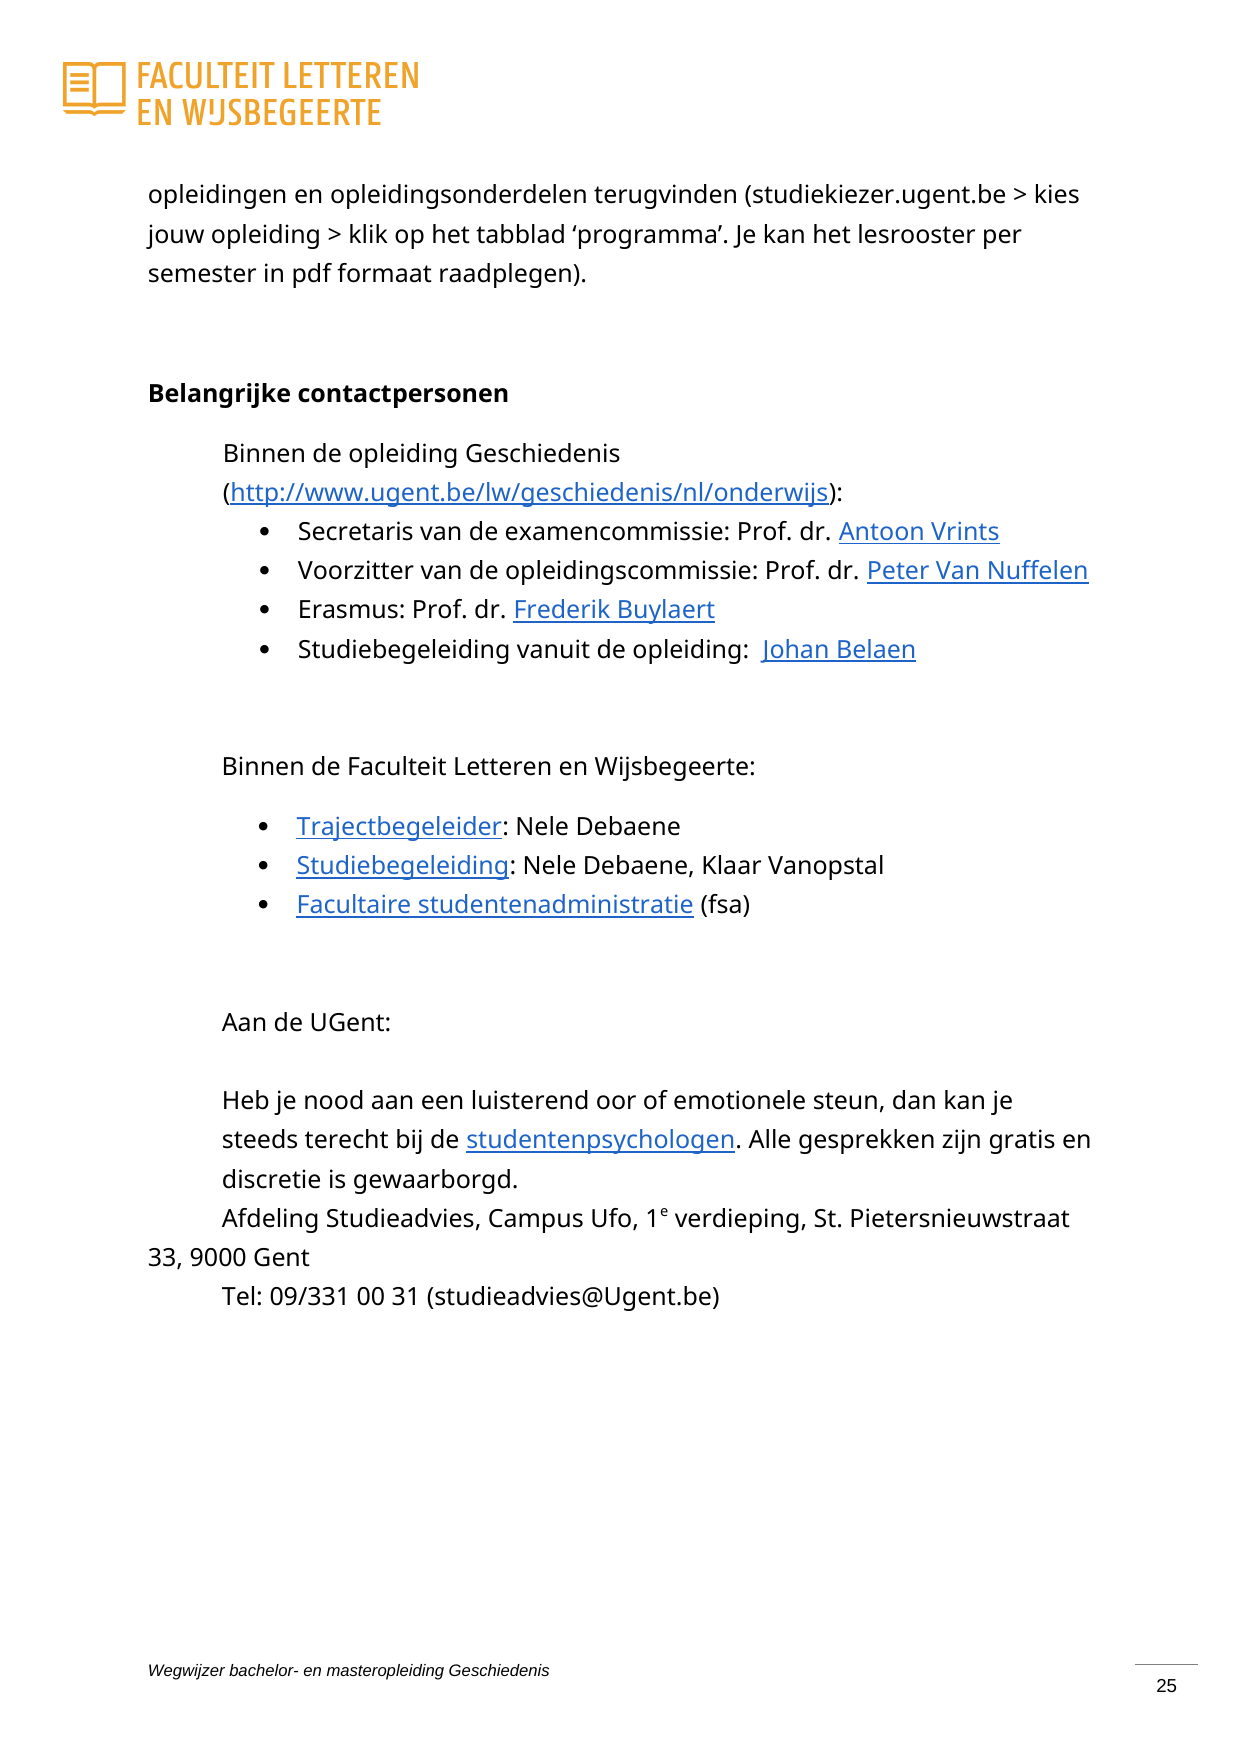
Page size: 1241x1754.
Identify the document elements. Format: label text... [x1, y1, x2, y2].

list Studiebegeleiding: Nele Debaene, Klaar Vanopstal [259, 848, 1092, 882]
list Secretaris van de examencommissie: Prof. dr. Antoon Vrints [260, 514, 1092, 548]
list Voorzitter van de opleidingscommissie: Prof. dr. Peter Van Nuffelen [260, 553, 1092, 587]
list Trajectbegeleider: Nele Debaene [259, 809, 1092, 843]
text Binnen de Faculteit Letteren en Wijsbegeerte: [221, 749, 1092, 783]
text Belangrijke contactpersonen [148, 376, 1092, 409]
text Tel: 09/331 00 31 (studieadvies@Ugent.be) [148, 1279, 1092, 1313]
list Erasmus: Prof. dr. Frederik Buylaert [260, 592, 1092, 626]
text Afdeling Studieadvies, Campus Ufo, 1e verdieping, St. Pietersnieuwstraat 33, 9000 Gent [148, 1201, 1092, 1274]
picture [0, 0, 503, 188]
text Heb je nood aan een luisterend oor of emotionele steun, dan kan je steeds terecht bij de studentenpsychologen. Alle gesprekken zijn gratis en discretie is gewaarborgd. [222, 1083, 1092, 1195]
text Aan de UGent: [148, 1005, 1092, 1039]
list Studiebegeleiding vanuit de opleiding: Johan Belaen [260, 631, 1092, 665]
list Facultaire studentenadministratie (fsa) [259, 887, 1092, 921]
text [148, 177, 1092, 289]
text Binnen de opleiding Geschiedenis (http://www.ugent.be/lw/geschiedenis/nl/onderwijs): [223, 436, 1092, 509]
